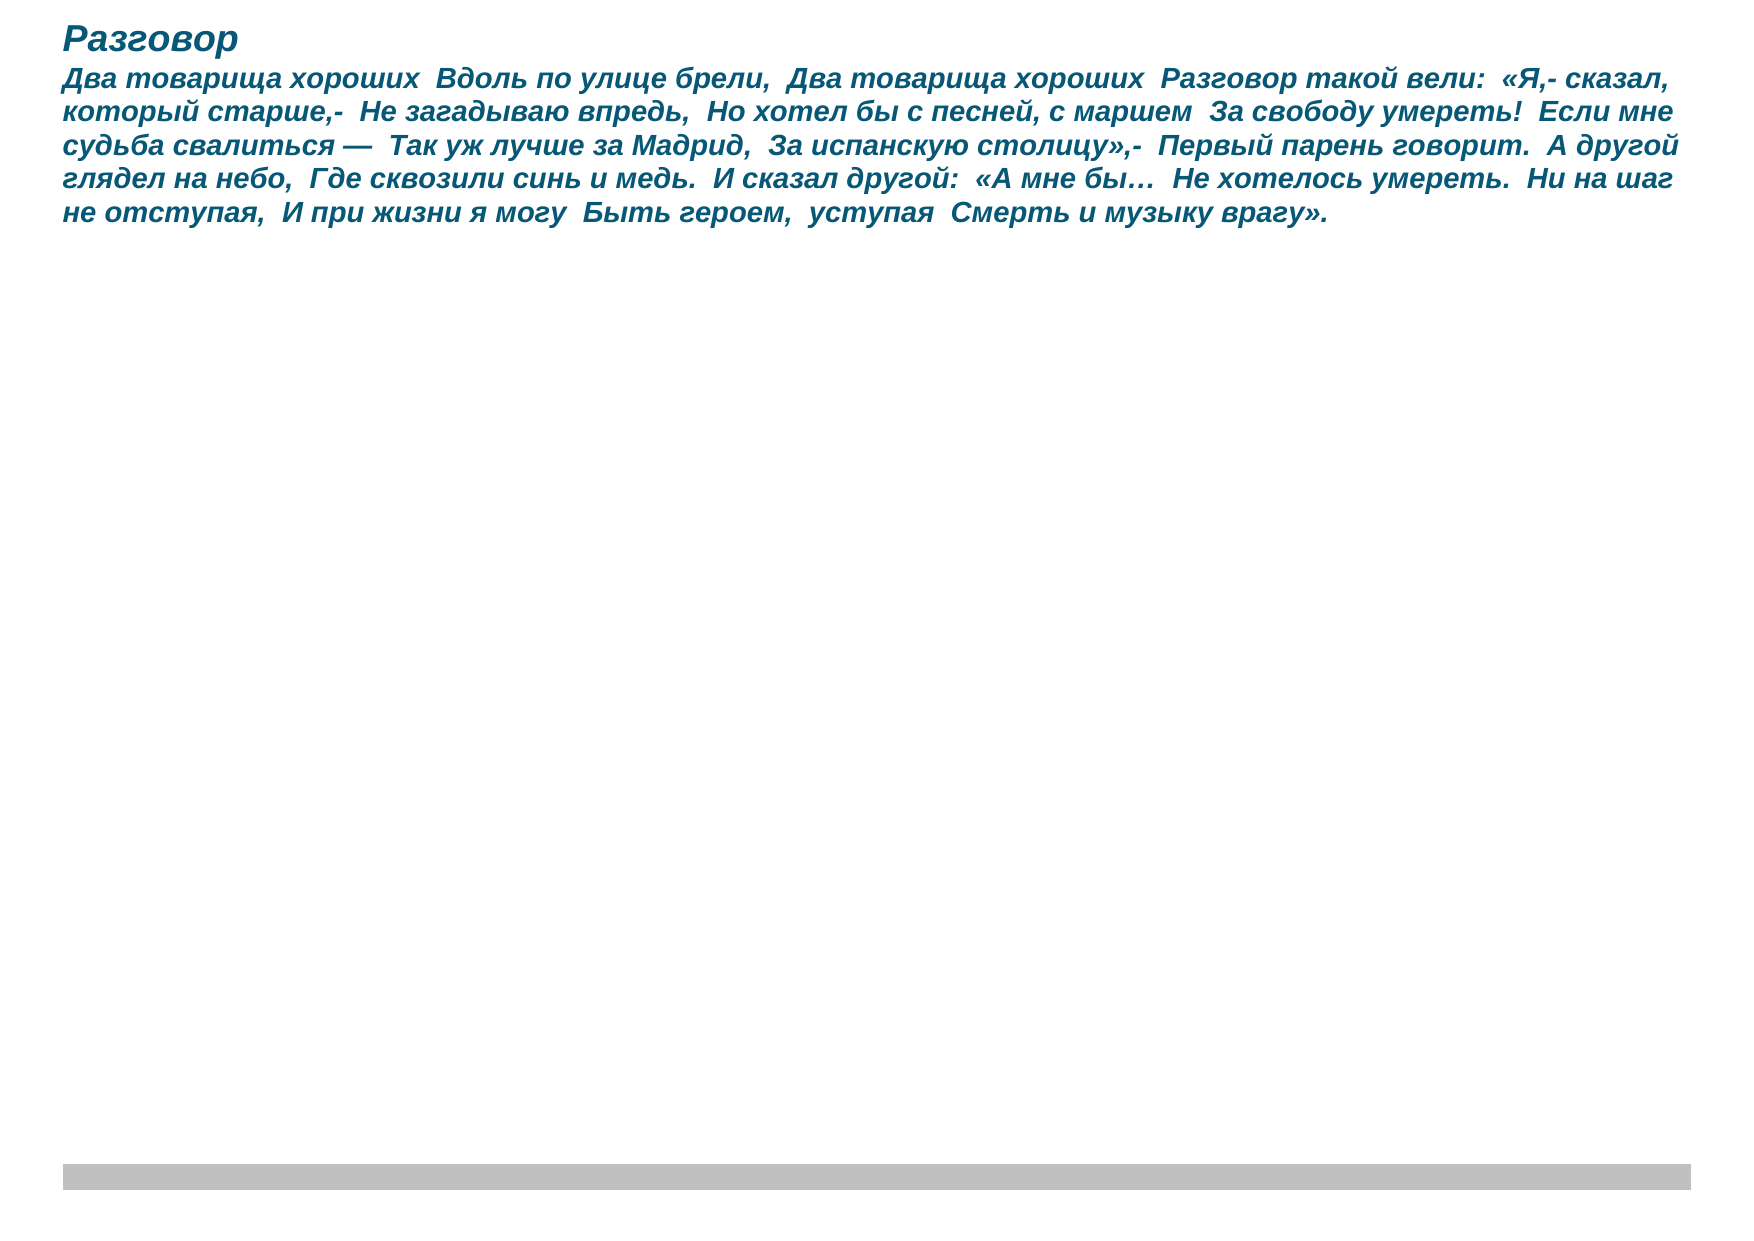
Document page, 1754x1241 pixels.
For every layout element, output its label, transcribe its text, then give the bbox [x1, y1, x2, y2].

subtitle Разговор [62, 17, 1691, 60]
text Два товарища хороших [62, 61, 1691, 228]
